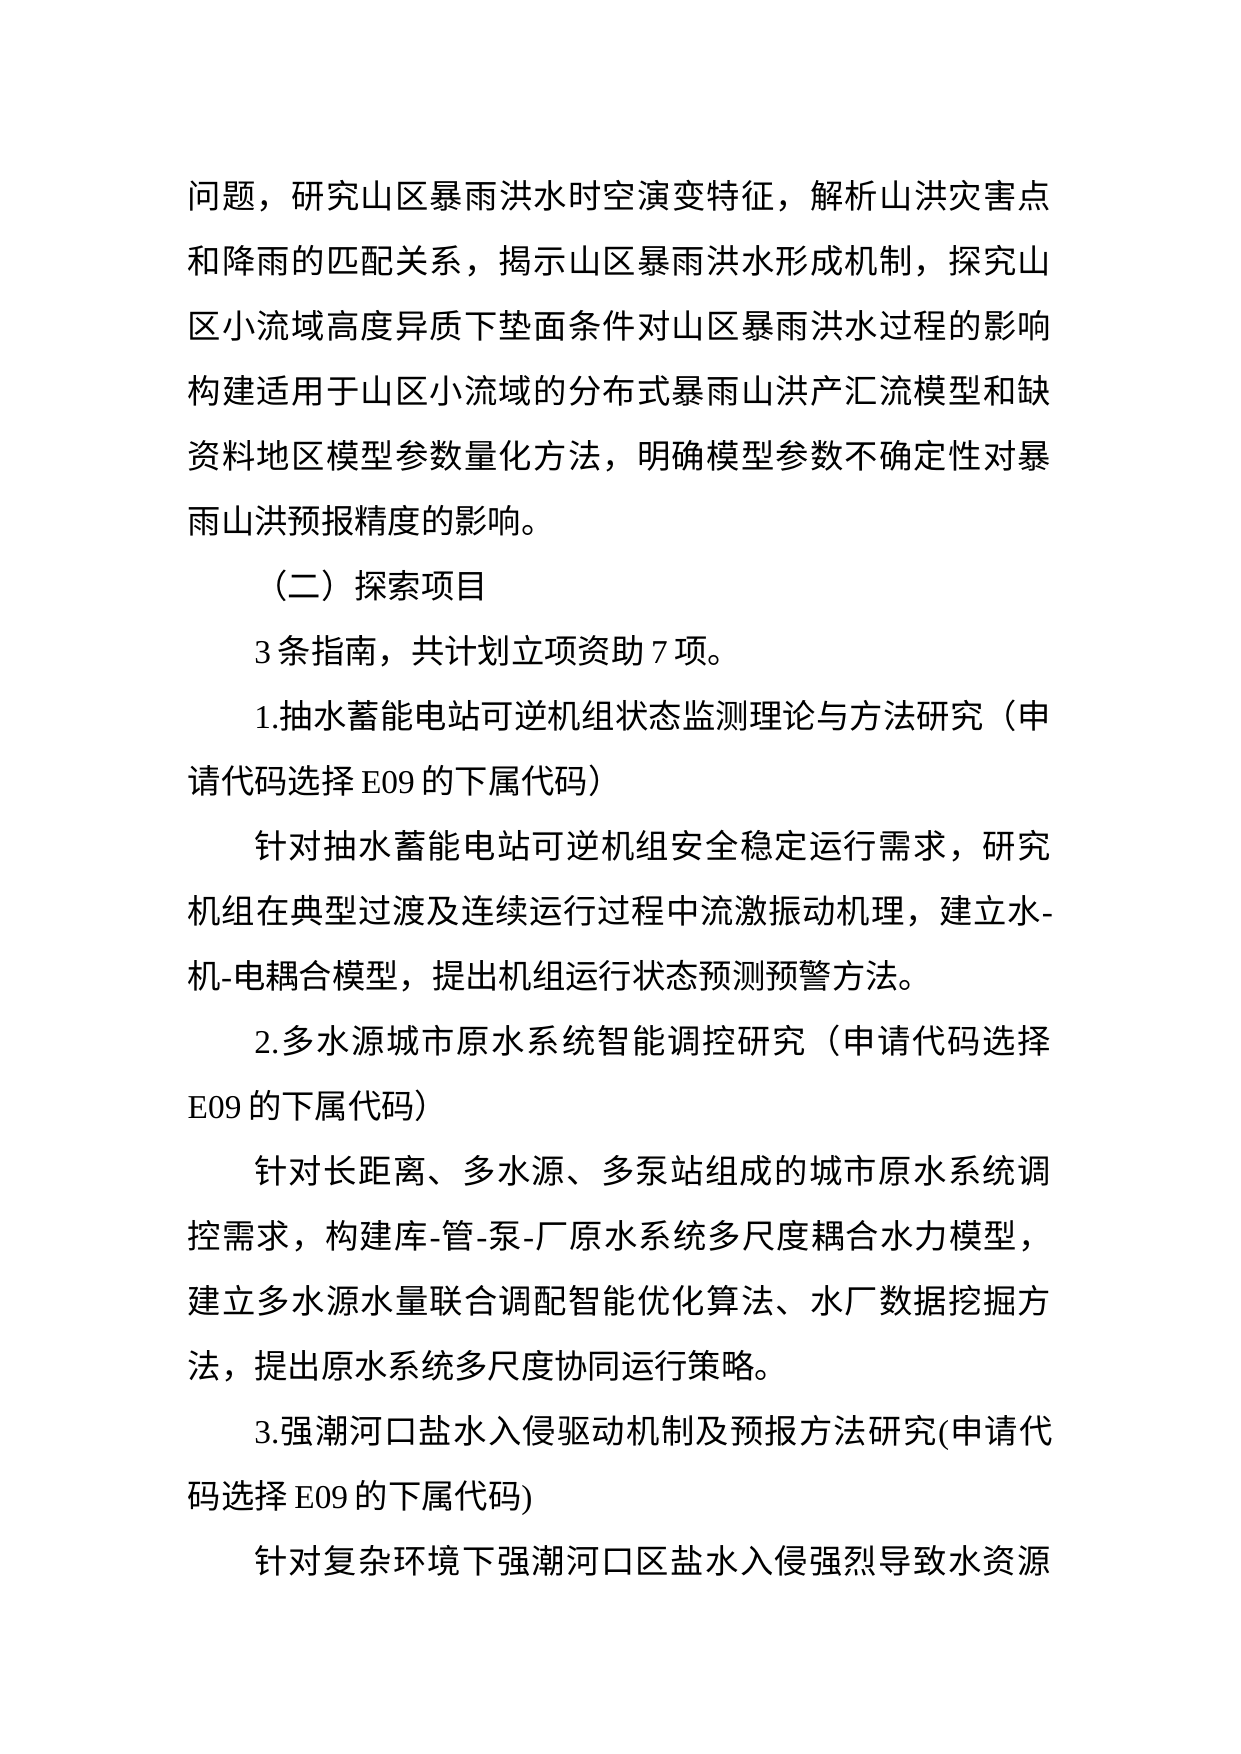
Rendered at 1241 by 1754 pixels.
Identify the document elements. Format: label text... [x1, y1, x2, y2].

text （二）探索项目 [187, 552, 1053, 617]
text 3条指南，共计划立项资助7项。 [187, 617, 1053, 682]
text 1.抽水蓄能电站可逆机组状态监测理论与方法研究（申请代码选择E09的下属代码） [187, 682, 1053, 812]
text 2.多水源城市原水系统智能调控研究（申请代码选择E09的下属代码） [187, 1007, 1053, 1137]
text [187, 162, 1053, 552]
text 针对长距离、多水源、多泵站组成的城市原水系统调控需求，构建库-管-泵-厂原水系统多尺度耦合水力模型，建立多水源水量联合调配智能优化算法、水厂数据挖掘方法，提出原水系统多尺度协同运行策略。 [187, 1137, 1053, 1397]
text 针对抽水蓄能电站可逆机组安全稳定运行需求，研究机组在典型过渡及连续运行过程中流激振动机理，建立水-机-电耦合模型，提出机组运行状态预测预警方法。 [187, 812, 1053, 1007]
text 3.强潮河口盐水入侵驱动机制及预报方法研究(申请代码选择E09的下属代码) [187, 1397, 1053, 1527]
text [187, 1527, 1053, 1592]
